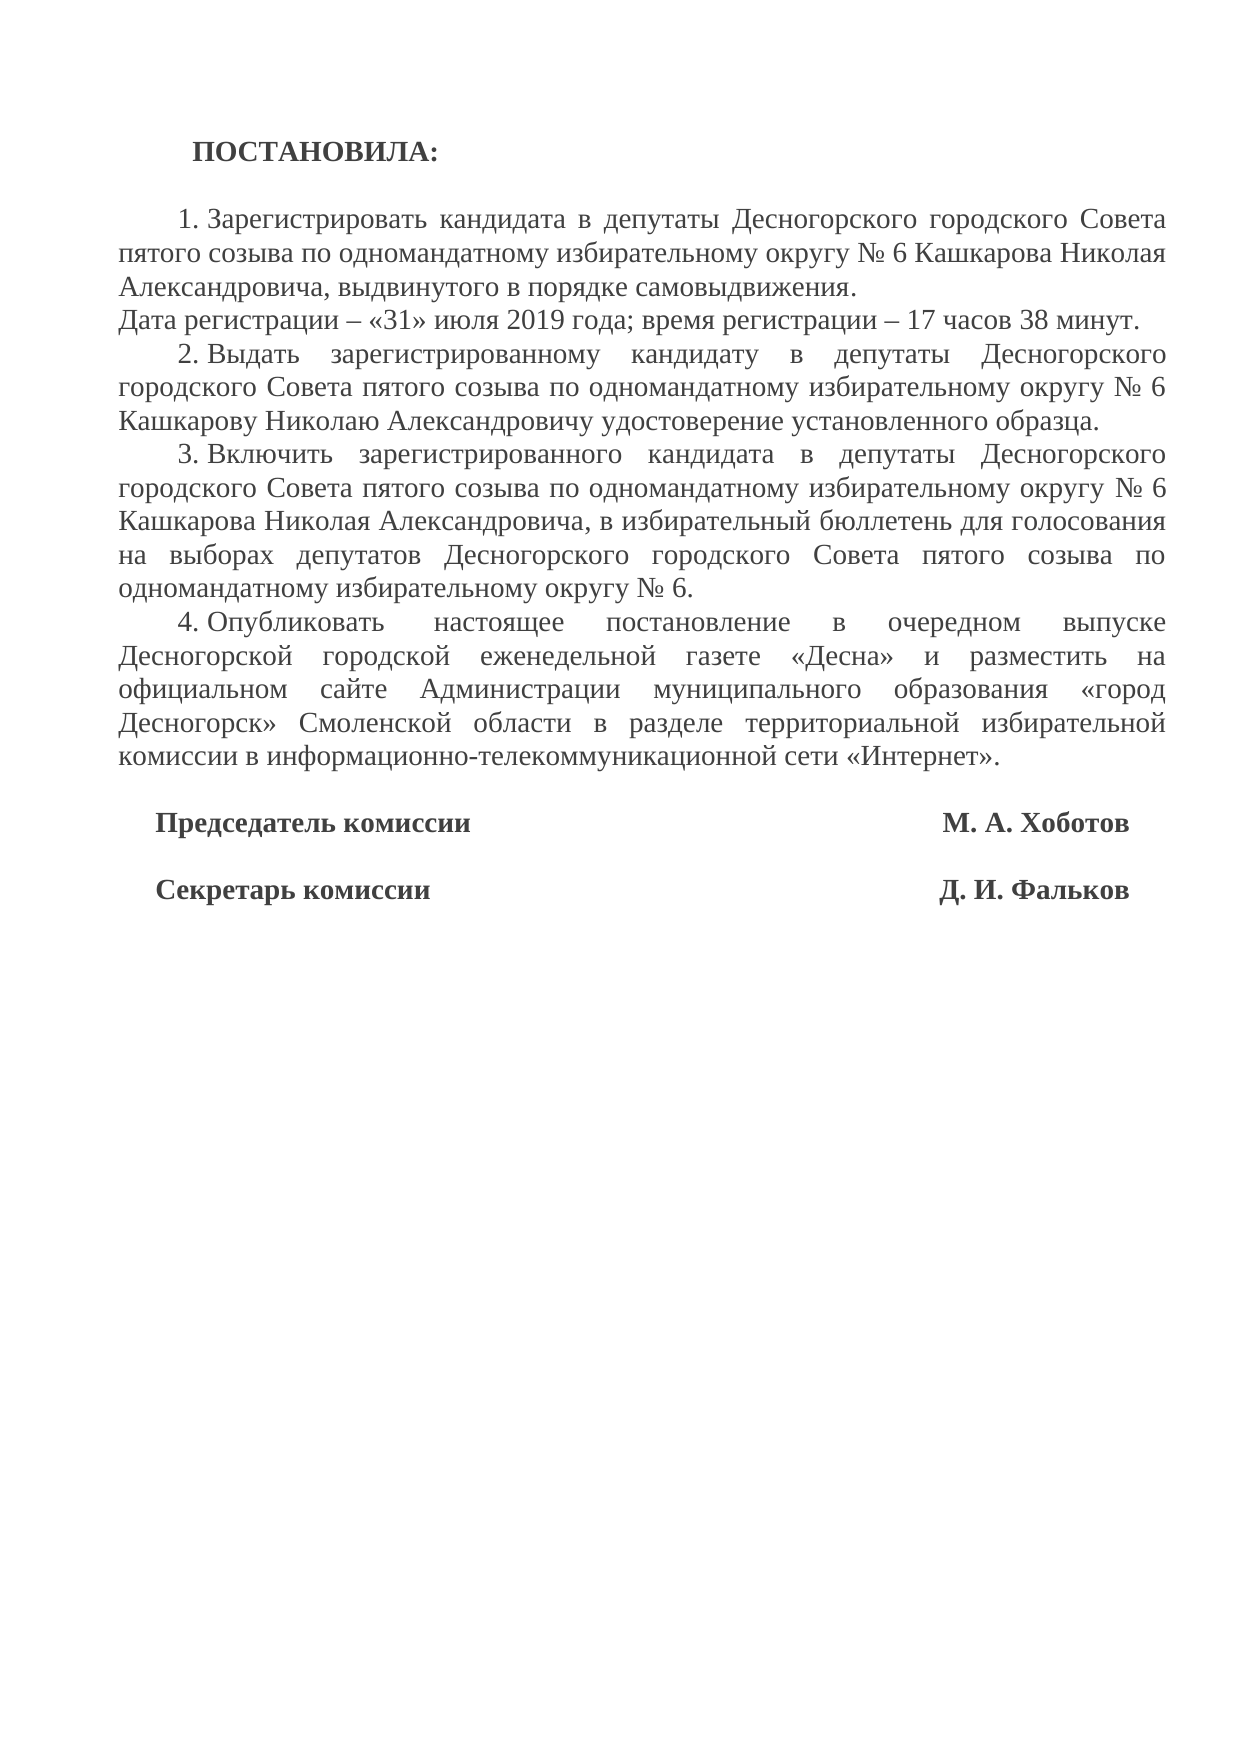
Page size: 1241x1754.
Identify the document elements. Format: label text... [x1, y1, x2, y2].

list Включить зарегистрированного кандидата в депутаты Десногорского городского Совета пятого созыва по одномандатному избирательному округу № 6 Кашкарова Николая Александровича, в избирательный бюллетень для голосования на выборах депутатов Десногорского городского Совета пятого созыва по одномандатному избирательному округу № 6. [118, 436, 1167, 604]
table_header Председатель комиссии [144, 805, 642, 872]
table_cell Д. И. Фальков [642, 873, 1141, 939]
list Зарегистрировать кандидата в депутаты Десногорского городского Совета пятого созыва по одномандатному избирательному округу № 6 Кашкарова Николая Александровича, выдвинутого в порядке самовыдвижения. [118, 202, 1167, 302]
table_cell Секретарь комиссии [144, 873, 642, 939]
text Дата регистрации – «31» июля 2019 года; время регистрации – 17 часов 38 минут. [118, 302, 1167, 336]
list Опубликовать настоящее постановление в очередном выпуске Десногорской городской еженедельной газете «Десна» и разместить на официальном сайте Администрации муниципального образования «город Десногорск» Смоленской области в разделе территориальной избирательной комиссии в информационно-телекоммуникационной сети «Интернет». [118, 604, 1167, 772]
text ПОСТАНОВИЛА: [118, 134, 1167, 168]
list Выдать зарегистрированному кандидату в депутаты Десногорского городского Совета пятого созыва по одномандатному избирательному округу № 6 Кашкарову Николаю Александровичу удостоверение установленного образца. [118, 336, 1167, 436]
table_header М. А. Хоботов [642, 805, 1141, 872]
